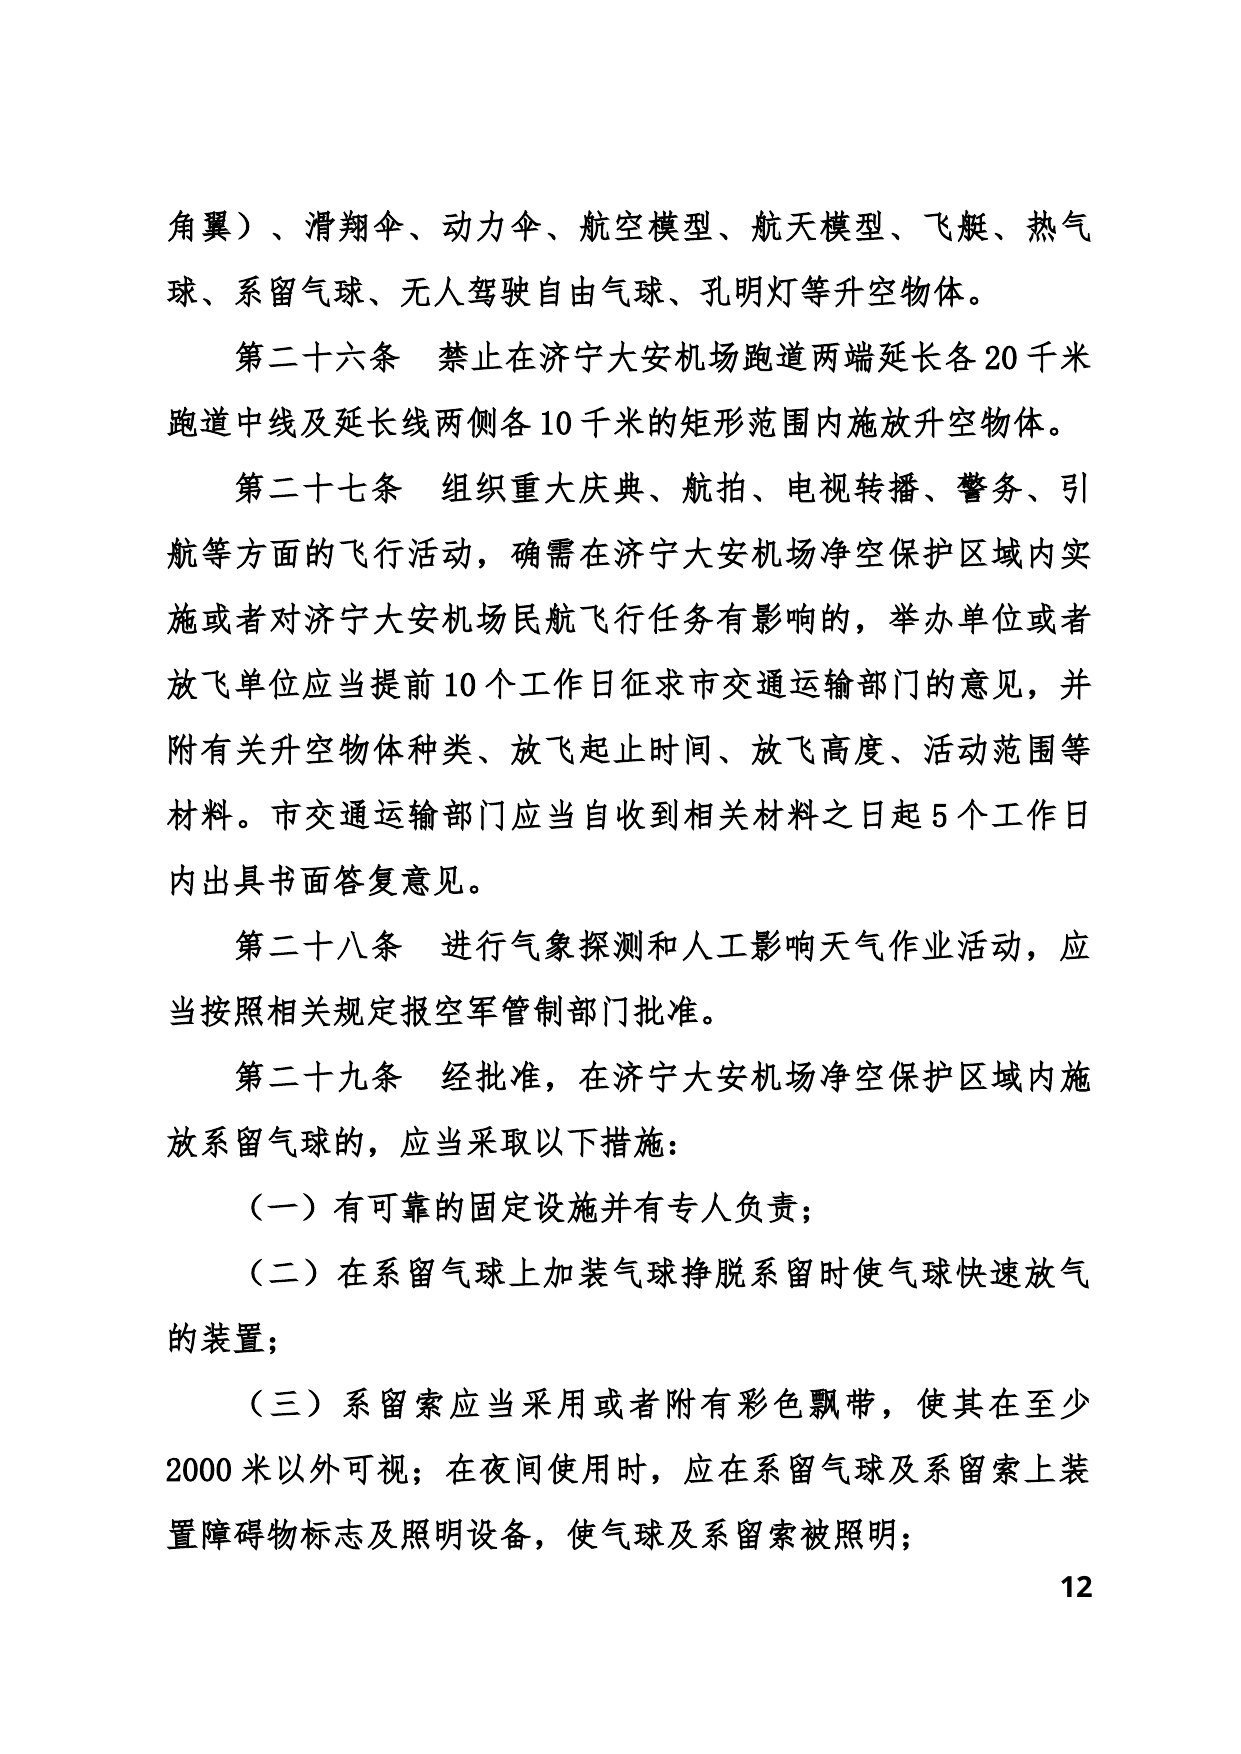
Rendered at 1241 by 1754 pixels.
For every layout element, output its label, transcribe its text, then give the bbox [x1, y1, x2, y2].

text 第二十九条 经批准，在济宁大安机场净空保护区域内施放系留气球的，应当采取以下措施： [165, 1041, 1092, 1172]
text （一）有可靠的固定设施并有专人负责； [165, 1172, 1092, 1237]
text （二）在系留气球上加装气球挣脱系留时使气球快速放气的装置； [165, 1237, 1092, 1368]
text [165, 191, 1092, 322]
text （三）系留索应当采用或者附有彩色飘带，使其在至少2000米以外可视；在夜间使用时，应在系留气球及系留索上装置障碍物标志及照明设备，使气球及系留索被照明； [165, 1368, 1092, 1564]
text 第二十八条 进行气象探测和人工影响天气作业活动，应当按照相关规定报空军管制部门批准。 [165, 910, 1092, 1041]
text 第二十六条 禁止在济宁大安机场跑道两端延长各20千米、跑道中线及延长线两侧各10千米的矩形范围内施放升空物体。 [165, 322, 1092, 452]
text 第二十七条 组织重大庆典、航拍、电视转播、警务、引航等方面的飞行活动，确需在济宁大安机场净空保护区域内实施或者对济宁大安机场民航飞行任务有影响的，举办单位或者放飞单位应当提前10个工作日征求市交通运输部门的意见，并附有关升空物体种类、放飞起止时间、放飞高度、活动范围等材料。市交通运输部门应当自收到相关材料之日起5个工作日内出具书面答复意见。 [165, 452, 1092, 910]
